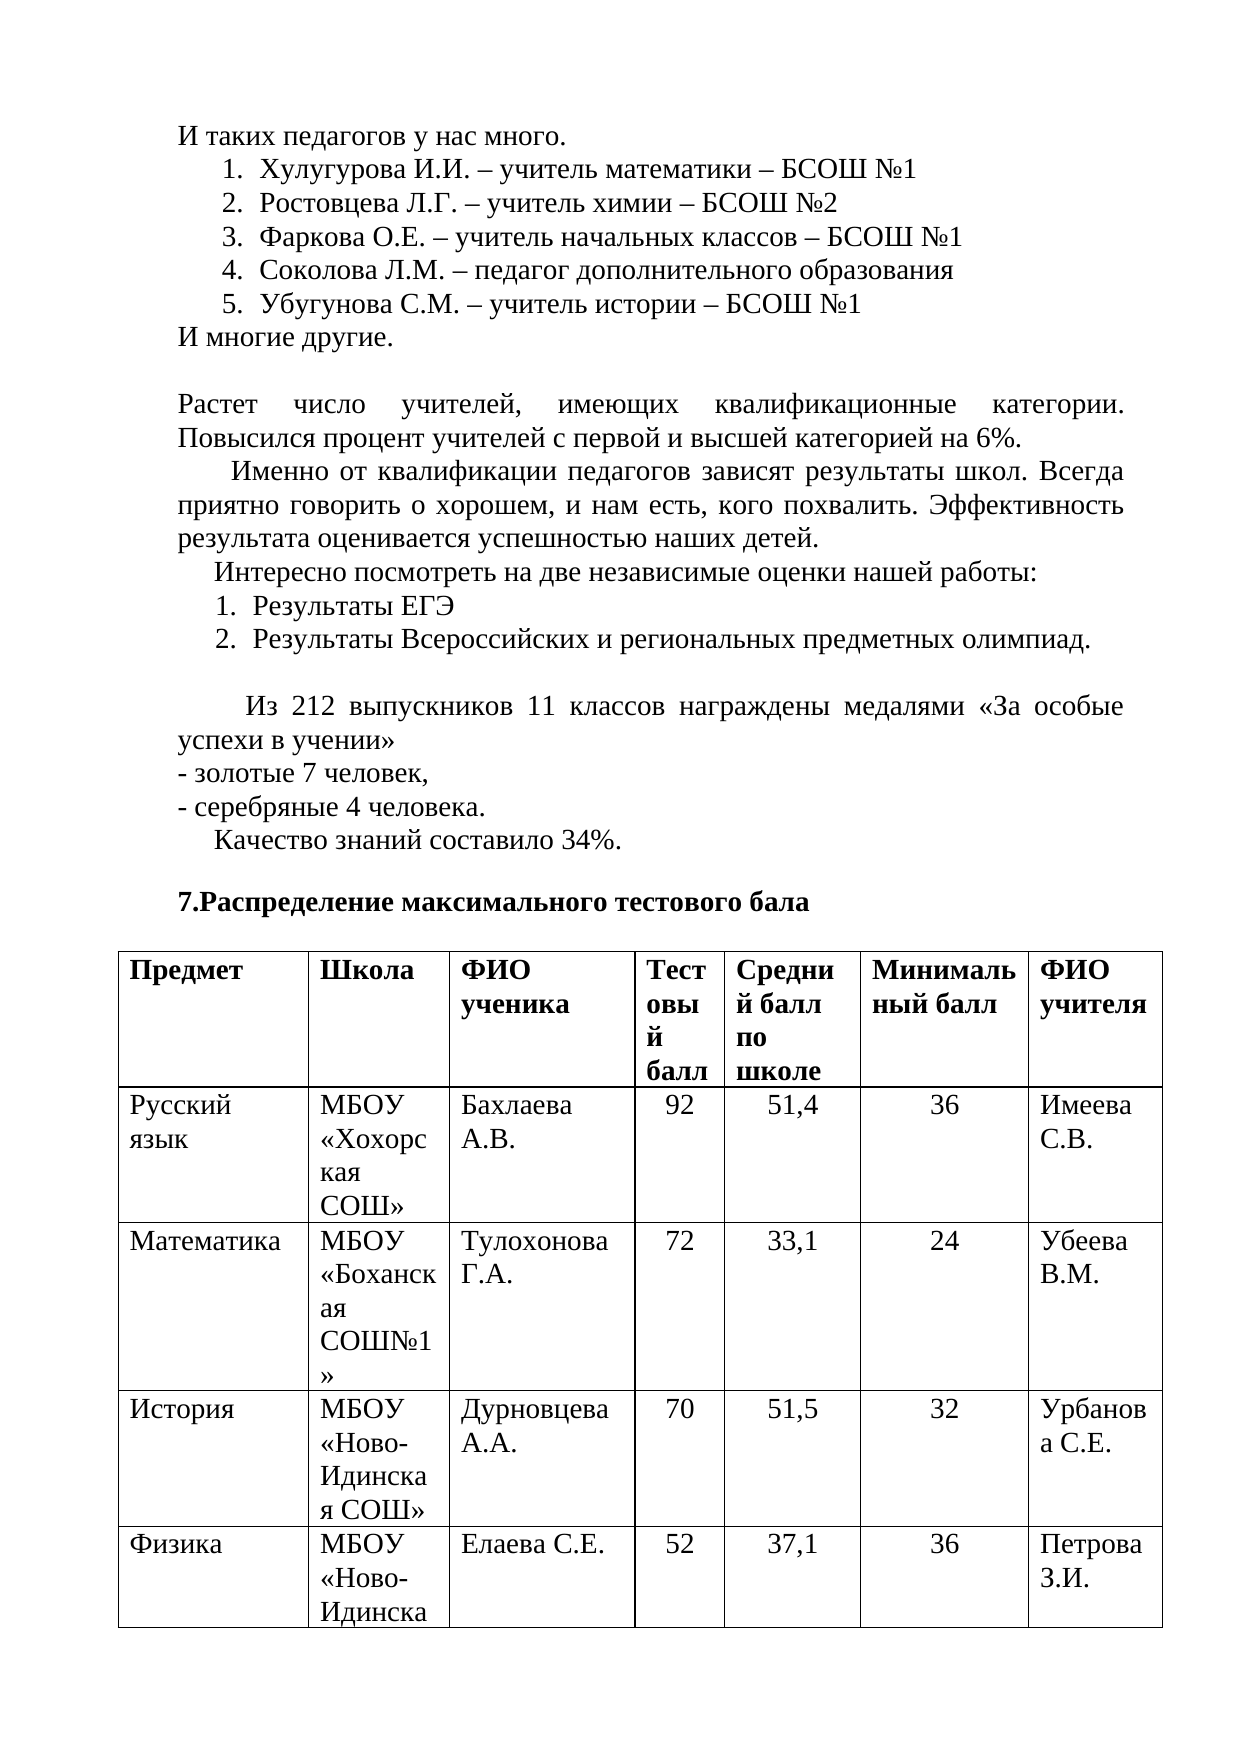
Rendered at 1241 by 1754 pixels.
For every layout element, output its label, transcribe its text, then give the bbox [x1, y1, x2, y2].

text Интересно посмотреть на две независимые оценки нашей работы: [177, 554, 1125, 588]
table_cell 24 [861, 1223, 1028, 1390]
table_header ФИО учителя [1029, 952, 1162, 1086]
list Фаркова О.Е. – учитель начальных классов – БСОШ №1 [222, 219, 1125, 252]
text И многие другие. [177, 319, 1125, 353]
table_cell Убеева В.М. [1029, 1223, 1162, 1390]
table_cell 72 [636, 1223, 724, 1390]
table_cell История [119, 1391, 308, 1526]
table_cell 51,5 [725, 1391, 860, 1526]
table_header Средний балл по школе [725, 952, 860, 1086]
list Убугунова С.М. – учитель истории – БСОШ №1 [222, 286, 1125, 319]
table_header Минимальный балл [861, 952, 1028, 1086]
table_cell Имеева С.В. [1029, 1088, 1162, 1222]
table_cell Елаева С.Е. [450, 1527, 634, 1627]
table_cell МБОУ «Боханская СОШ№1» [309, 1223, 449, 1390]
list Результаты Всероссийских и региональных предметных олимпиад. [215, 621, 1125, 655]
list Хулугурова И.И. – учитель математики – БСОШ №1 [222, 152, 1125, 185]
table_cell 32 [861, 1391, 1028, 1526]
text Качество знаний составило 34%. [177, 822, 1125, 856]
table_cell 70 [636, 1391, 724, 1526]
table_cell 33,1 [725, 1223, 860, 1390]
table_cell 37,1 [725, 1527, 860, 1627]
table_cell Бахлаева А.В. [450, 1088, 634, 1222]
table_cell Русский язык [119, 1088, 308, 1222]
table_cell Урбанова С.Е. [1029, 1391, 1162, 1526]
table_cell МБОУ «Хохорская СОШ» [309, 1088, 449, 1222]
list Соколова Л.М. – педагог дополнительного образования [222, 252, 1125, 286]
table_cell МБОУ «Ново-Идинская СОШ» [309, 1391, 449, 1526]
table_header Школа [309, 952, 449, 1086]
table_cell Математика [119, 1223, 308, 1390]
list Результаты ЕГЭ [215, 588, 1125, 621]
text И таких педагогов у нас много. [177, 118, 1152, 152]
table_cell Дурновцева А.А. [450, 1391, 634, 1526]
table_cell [309, 1527, 449, 1627]
text Из 212 выпускников 11 классов награждены медалями «За особые успехи в учении» [177, 688, 1125, 755]
text 7.Распределение максимального тестового бала [177, 884, 1152, 918]
text - серебряные 4 человека. [177, 789, 1125, 822]
table_cell 92 [636, 1088, 724, 1222]
table_header Тестовый балл [636, 952, 724, 1086]
table_header Предмет [119, 952, 308, 1086]
table_cell 52 [636, 1527, 724, 1627]
table_cell Тулохонова Г.А. [450, 1223, 634, 1390]
text - золотые 7 человек, [177, 755, 1125, 789]
text Именно от квалификации педагогов зависят результаты школ. Всегда приятно говорить о хорошем, и нам есть, кого похвалить. Эффективность результата оценивается успешностью наших детей. [177, 453, 1125, 554]
table_cell 36 [861, 1088, 1028, 1222]
list Ростовцева Л.Г. – учитель химии – БСОШ №2 [222, 185, 1125, 219]
text Растет число учителей, имеющих квалификационные категории. Повысился процент учителей с первой и высшей категорией на 6%. [177, 386, 1125, 453]
table_header ФИО ученика [450, 952, 634, 1086]
table_cell 51,4 [725, 1088, 860, 1222]
table_cell Петрова З.И. [1029, 1527, 1162, 1627]
table_cell 36 [861, 1527, 1028, 1627]
table_cell Физика [119, 1527, 308, 1627]
